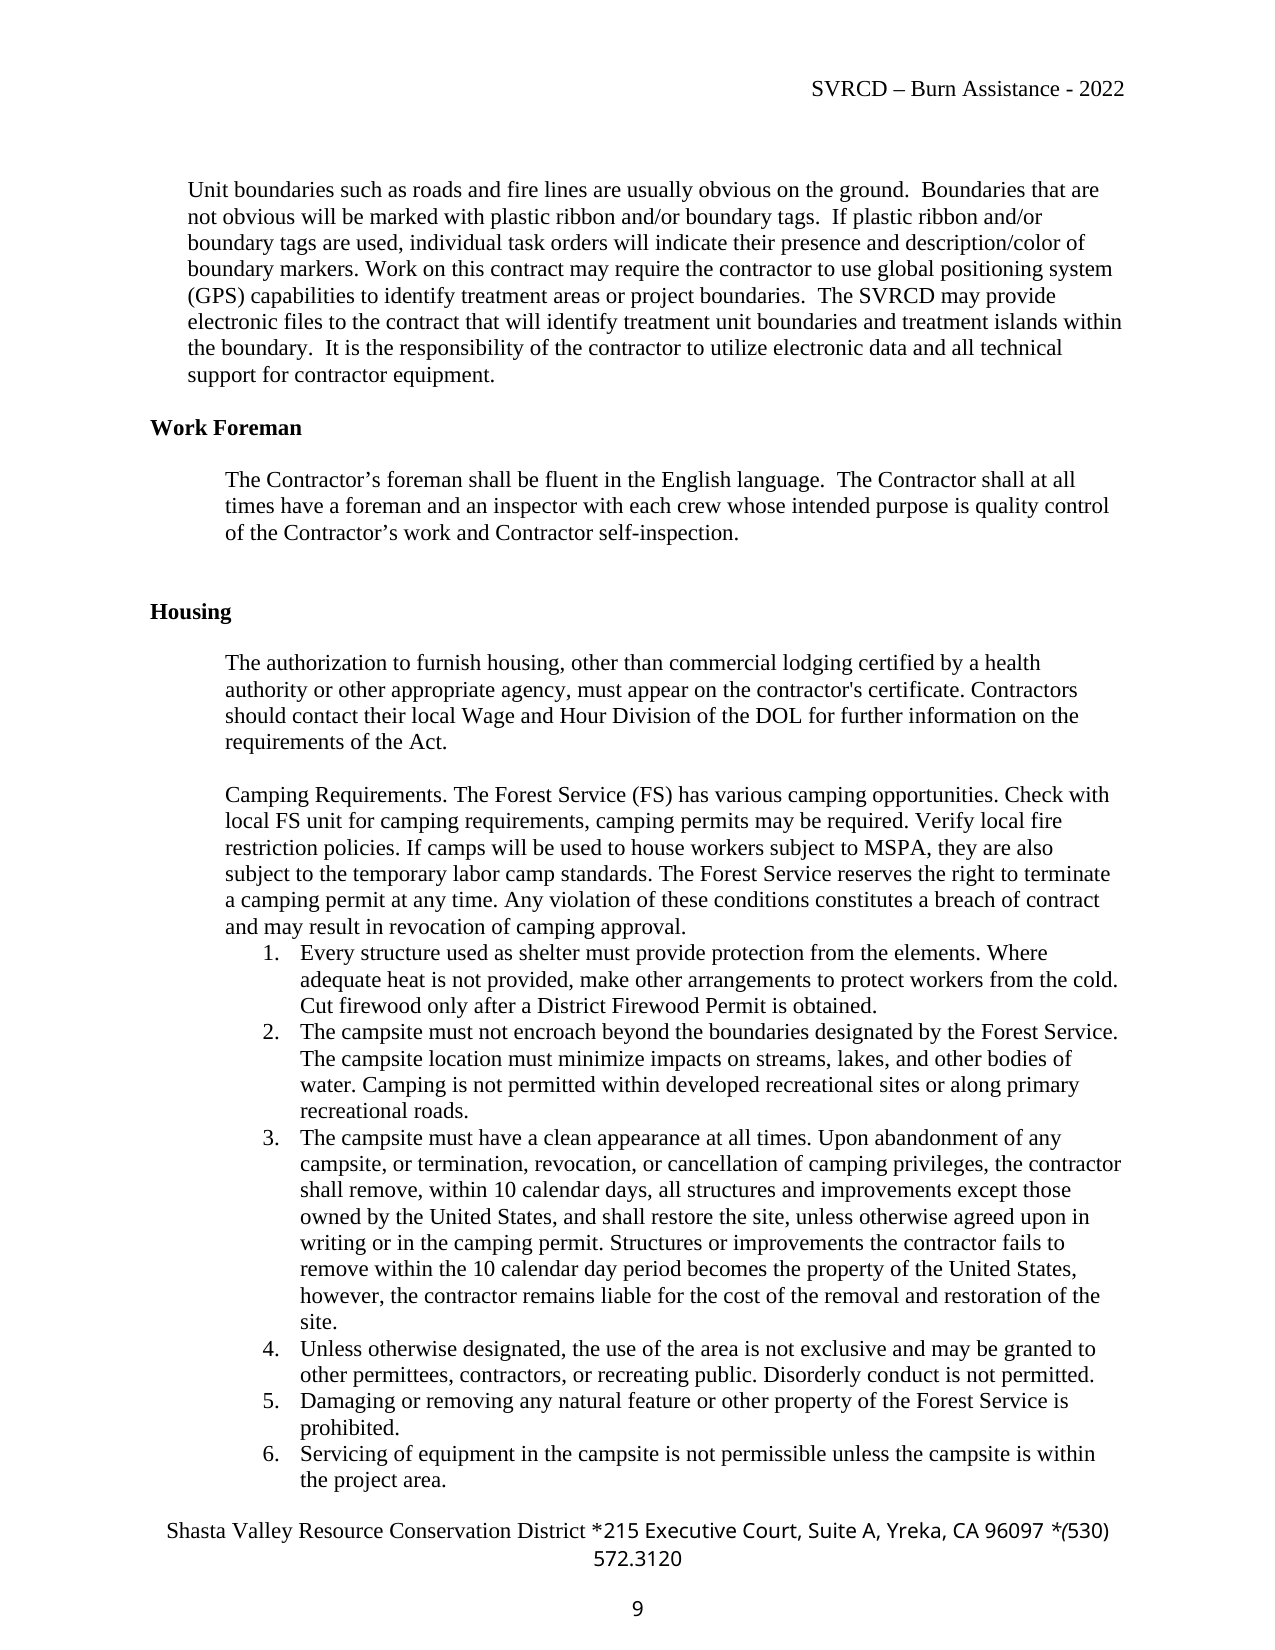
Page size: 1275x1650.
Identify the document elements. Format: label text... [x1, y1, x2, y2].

text The Contractor’s foreman shall be fluent in the English language. The Contractor shall at all times have a foreman and an inspector with each crew whose intended purpose is quality control of the Contractor’s work and Contractor self-inspection. [225, 466, 1125, 545]
list Unless otherwise designated, the use of the area is not exclusive and may be granted to other permittees, contractors, or recreating public. Disorderly conduct is not permitted. [262, 1334, 1125, 1387]
text Camping Requirements. The Forest Service (FS) has various camping opportunities. Check with local FS unit for camping requirements, camping permits may be required. Verify local fire restriction policies. If camps will be used to house workers subject to MSPA, they are also subject to the temporary labor camp standards. The Forest Service reserves the right to terminate a camping permit at any time. Any violation of these conditions constitutes a breach of contract and may result in revocation of camping approval. [225, 781, 1125, 939]
text Unit boundaries such as roads and fire lines are usually obvious on the ground. Boundaries that are not obvious will be marked with plastic ribbon and/or boundary tags. If plastic ribbon and/or boundary tags are used, individual task orders will indicate their presence and description/color of boundary markers. Work on this contract may require the contractor to use global positioning system (GPS) capabilities to identify treatment areas or project boundaries. The SVRCD may provide electronic files to the contract that will identify treatment unit boundaries and treatment islands within the boundary. It is the responsibility of the contractor to utilize electronic data and all technical support for contractor equipment. [187, 176, 1125, 387]
list Every structure used as shelter must provide protection from the elements. Where adequate heat is not provided, make other arrangements to protect workers from the cold. Cut firewood only after a District Firewood Permit is obtained. [262, 939, 1125, 1018]
list The campsite must have a clean appearance at all times. Upon abandonment of any campsite, or termination, revocation, or cancellation of camping privileges, the contractor shall remove, within 10 calendar days, all structures and improvements except those owned by the United States, and shall restore the site, unless otherwise agreed upon in writing or in the camping permit. Structures or improvements the contractor fails to remove within the 10 calendar day period becomes the property of the United States, however, the contractor remains liable for the cost of the removal and restoration of the site. [262, 1124, 1125, 1334]
list Servicing of equipment in the campsite is not permissible unless the campsite is within the project area. [262, 1440, 1125, 1493]
text Work Foreman [150, 413, 1125, 440]
text The authorization to furnish housing, other than commercial lodging certified by a health authority or other appropriate agency, must appear on the contractor's certificate. Contractors should contact their local Wage and Hour Division of the DOL for further information on the requirements of the Act. [225, 649, 1125, 755]
list Damaging or removing any natural feature or other property of the Forest Service is prohibited. [262, 1387, 1125, 1440]
text Housing [150, 598, 1125, 624]
list The campsite must not encroach beyond the boundaries designated by the Forest Service. The campsite location must minimize impacts on streams, lakes, and other bodies of water. Camping is not permitted within developed recreational sites or along primary recreational roads. [262, 1018, 1125, 1124]
